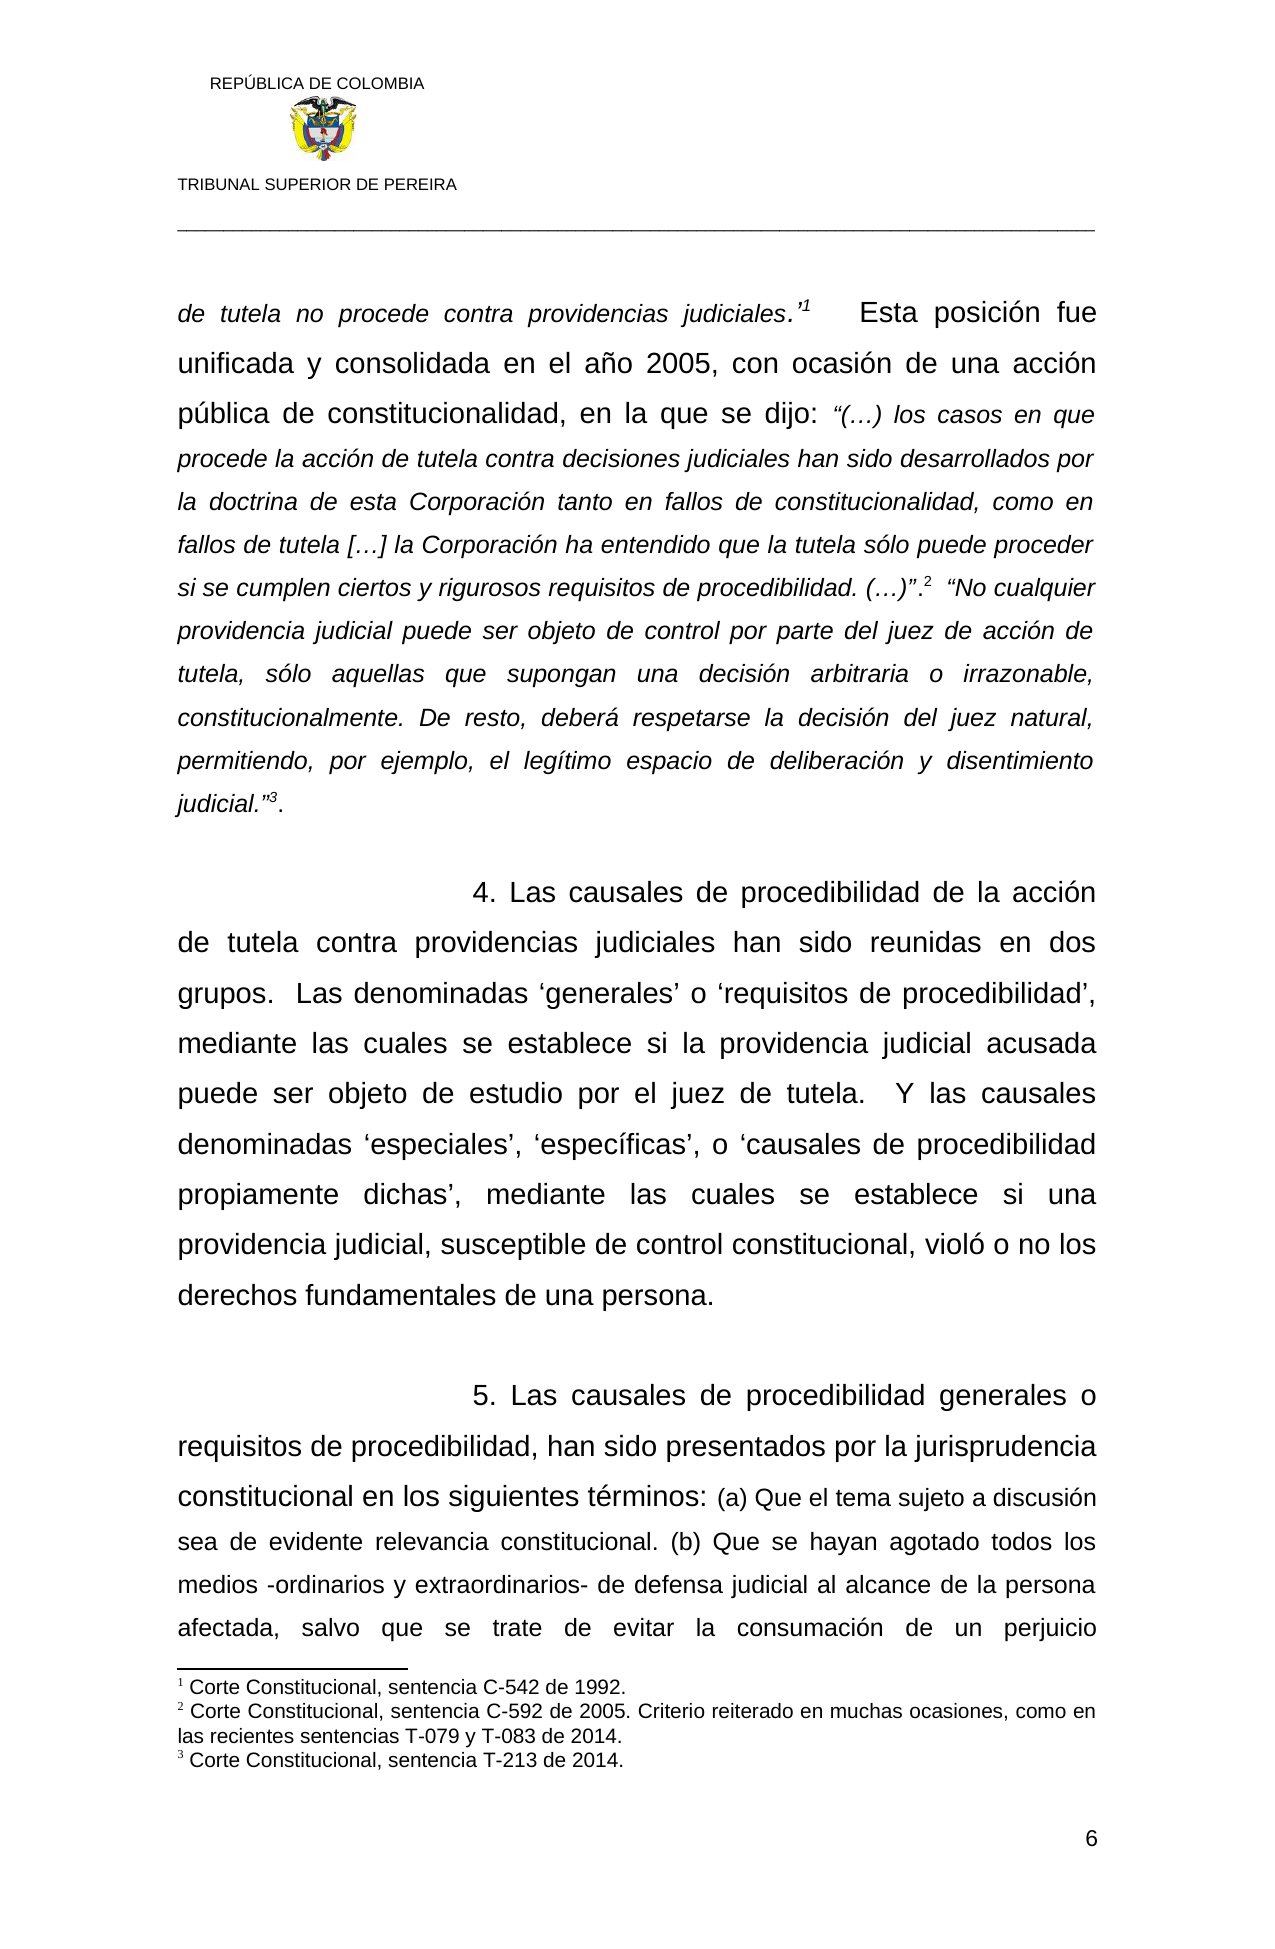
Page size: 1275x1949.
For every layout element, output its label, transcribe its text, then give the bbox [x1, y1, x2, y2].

picture [289, 96, 357, 161]
text 4. Las causales de procedibilidad de la acción de tutela contra providencias judiciales han sido reunidas en dos grupos. Las denominadas ‘generales’ o ‘requisitos de procedibilidad’, mediante las cuales se establece si la providencia judicial acusada puede ser objeto de estudio por el juez de tutela. Y las causales denominadas ‘especiales’, ‘específicas’, o ‘causales de procedibilidad propiamente dichas’, mediante las cuales se establece si una providencia judicial, susceptible de control constitucional, violó o no los derechos fundamentales de una persona. [177, 875, 1098, 1311]
